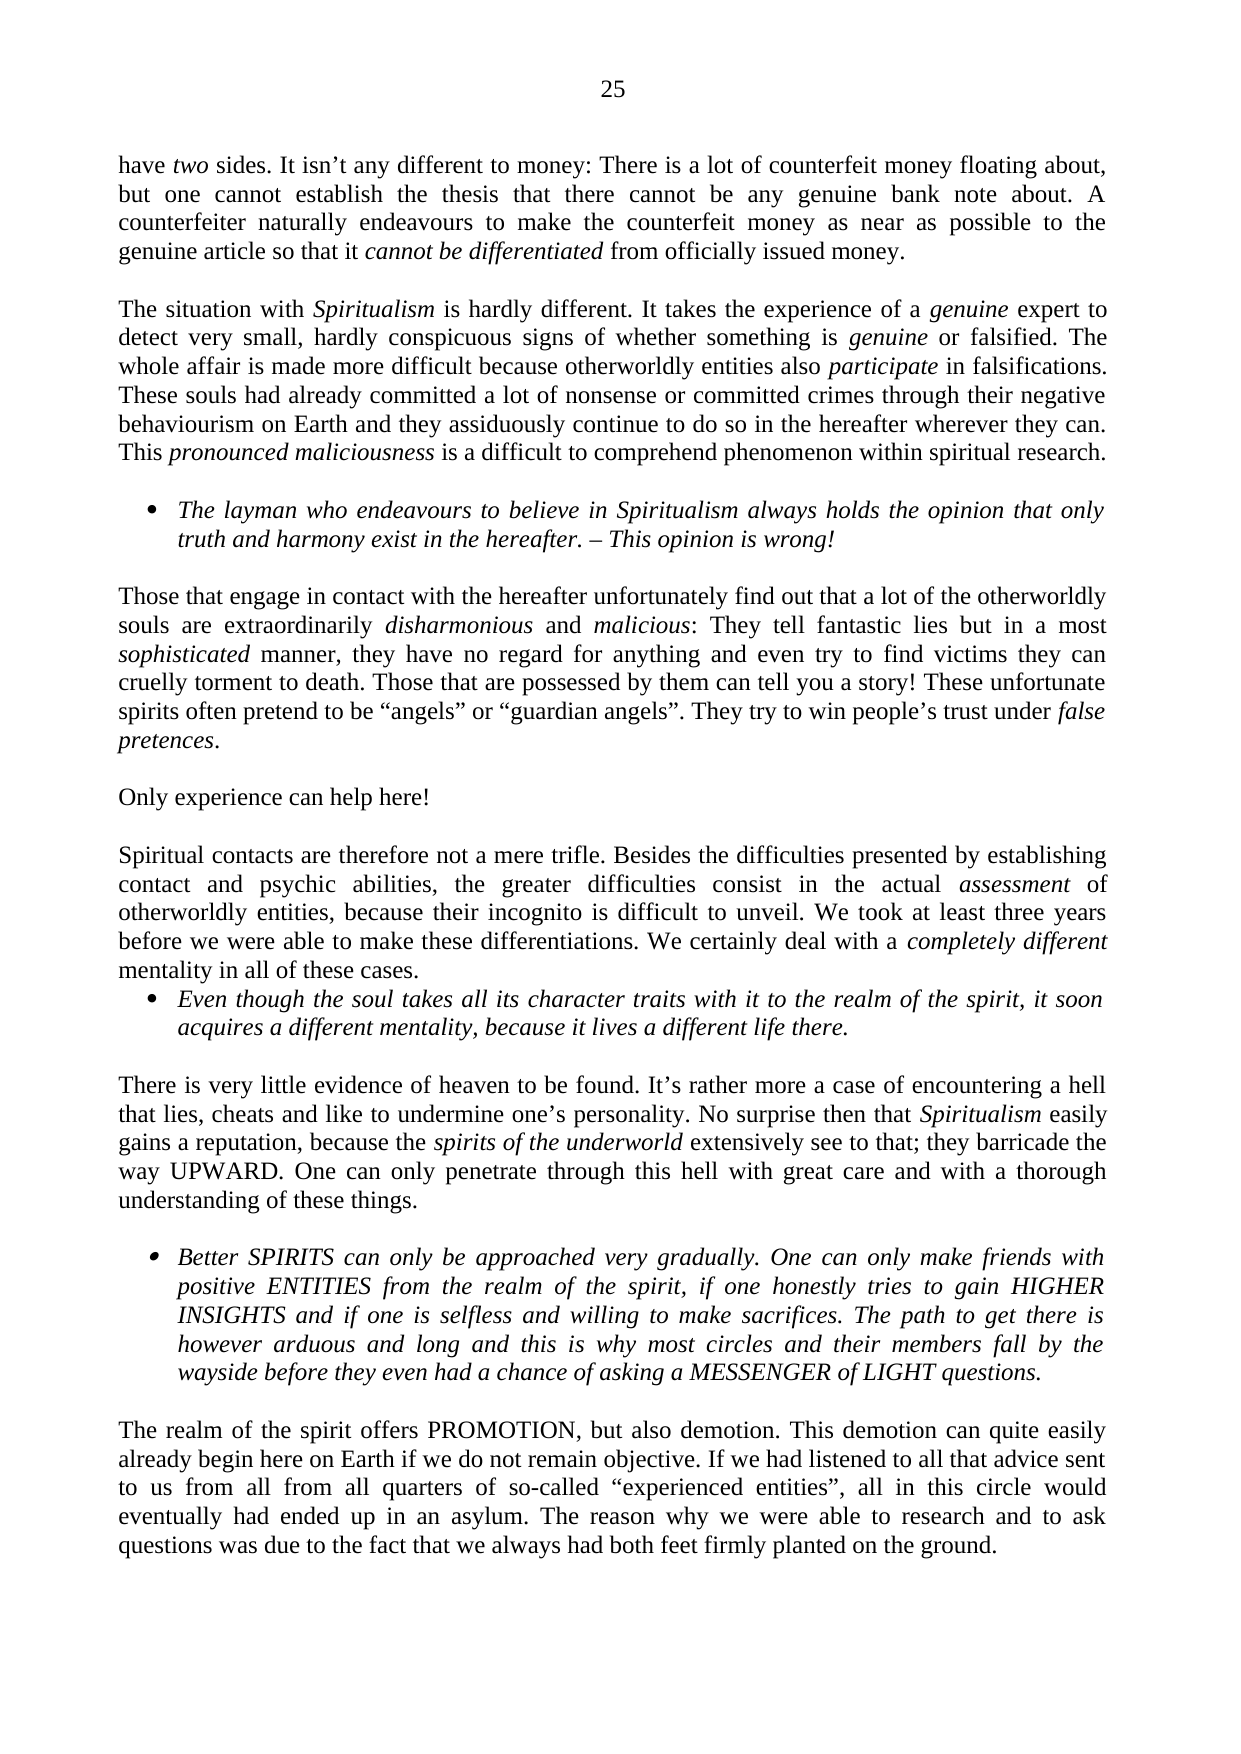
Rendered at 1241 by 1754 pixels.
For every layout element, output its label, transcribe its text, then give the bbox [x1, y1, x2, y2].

text Those that engage in contact with the hereafter unfortunately find out that a lot of the otherworldly souls are extraordinarily disharmonious and malicious: They tell fantastic lies but in a most sophisticated manner, they have no regard for anything and even try to find victims they can cruelly torment to death. Those that are possessed by them can tell you a story! These unfortunate spirits often pretend to be “angels” or “guardian angels”. They try to win people’s trust under false pretences. [118, 581, 1107, 754]
text The situation with Spiritualism is hardly different. It takes the experience of a genuine expert to detect very small, hardly conspicuous signs of whether something is genuine or falsified. The whole affair is made more difficult because otherworldly entities also participate in falsifications. These souls had already committed a lot of nonsense or committed crimes through their negative behaviourism on Earth and they assiduously continue to do so in the hereafter wherever they can. This pronounced maliciousness is a difficult to comprehend phenomenon within spiritual research. [118, 294, 1107, 466]
list Better SPIRITS can only be approached very gradually. One can only make friends with positive ENTITIES from the realm of the spirit, if one honestly tries to gain HIGHER INSIGHTS and if one is selfless and willing to make sacrifices. The path to get there is however arduous and long and this is why most circles and their members fall by the wayside before they even had a chance of asking a MESSENGER of LIGHT questions. [148, 1242, 1107, 1386]
text Only experience can help here! [118, 782, 1107, 811]
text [118, 150, 1107, 265]
text The realm of the spirit offers PROMOTION, but also demotion. This demotion can quite easily already begin here on Earth if we do not remain objective. If we had listened to all that advice sent to us from all from all quarters of so-called “experienced entities”, all in this circle would eventually had ended up in an asylum. The reason why we were able to research and to ask questions was due to the fact that we always had both feet firmly planted on the ground. [118, 1415, 1107, 1559]
text There is very little evidence of heaven to be found. It’s rather more a case of encountering a hell that lies, cheats and like to undermine one’s personality. No surprise then that Spiritualism easily gains a reputation, because the spirits of the underworld extensively see to that; they barricade the way UPWARD. One can only penetrate through this hell with great care and with a thorough understanding of these things. [118, 1070, 1107, 1214]
list Even though the soul takes all its character traits with it to the realm of the spirit, it soon acquires a different mentality, because it lives a different life there. [148, 984, 1107, 1041]
text Spiritual contacts are therefore not a mere trifle. Besides the difficulties presented by establishing contact and psychic abilities, the greater difficulties consist in the actual assessment of otherworldly entities, because their incognito is difficult to unveil. We took at least three years before we were able to make these differentiations. We certainly deal with a completely different mentality in all of these cases. [118, 840, 1107, 984]
list The layman who endeavours to believe in Spiritualism always holds the opinion that only truth and harmony exist in the hereafter. – This opinion is wrong! [148, 495, 1107, 552]
